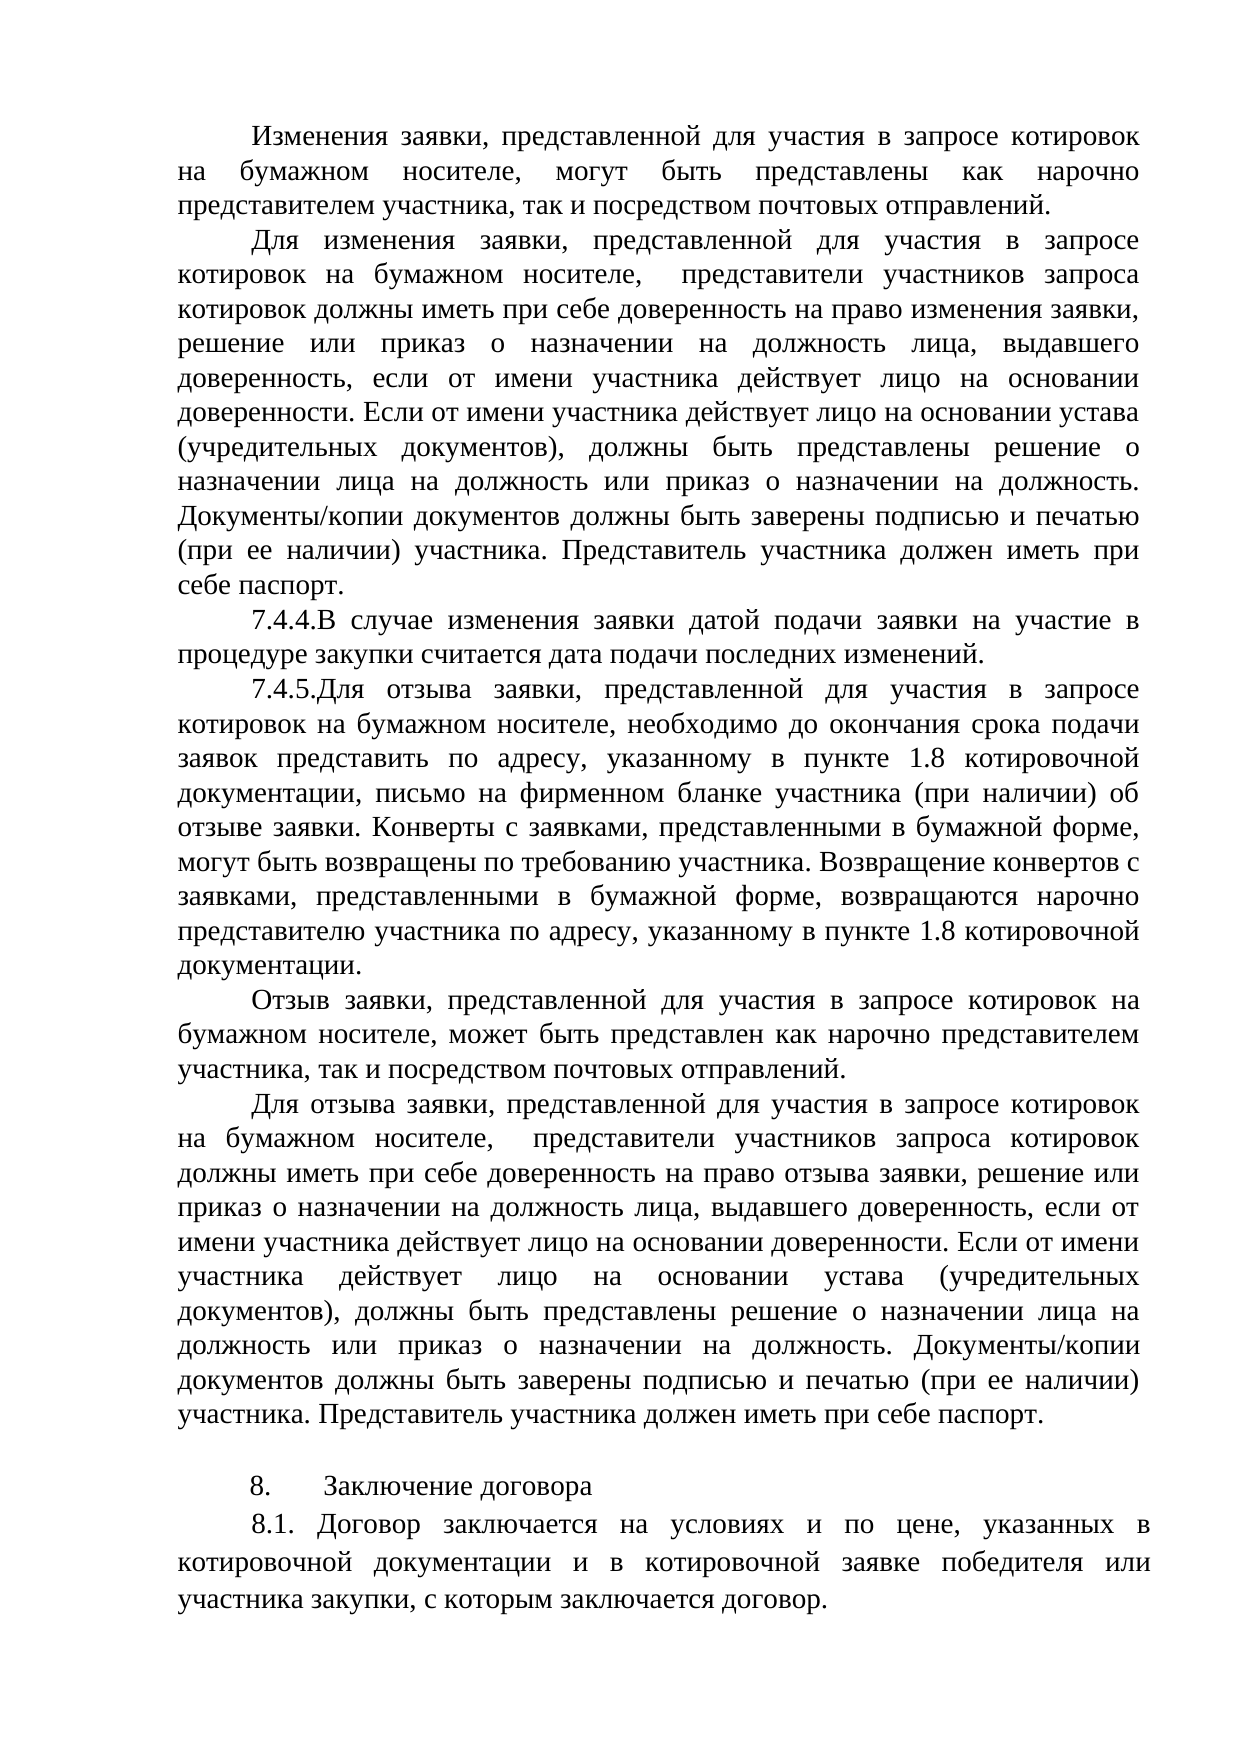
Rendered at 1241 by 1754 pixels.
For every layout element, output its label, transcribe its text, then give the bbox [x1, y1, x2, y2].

text Для изменения заявки, представленной для участия в запросе котировок на бумажном носителе, представители участников запроса котировок должны иметь при себе доверенность на право изменения заявки, решение или приказ о назначении на должность лица, выдавшего доверенность, если от имени участника действует лицо на основании доверенности. Если от имени участника действует лицо на основании устава (учредительных документов), должны быть представлены решение о назначении лица на должность или приказ о назначении на должность. Документы/копии документов должны быть заверены подписью и печатью (при ее наличии) участника. Представитель участника должен иметь при себе паспорт. [177, 222, 1140, 600]
text Отзыв заявки, представленной для участия в запросе котировок на бумажном носителе, может быть представлен как нарочно представителем участника, так и посредством почтовых отправлений. [177, 982, 1140, 1085]
text Для отзыва заявки, представленной для участия в запросе котировок на бумажном носителе, представители участников запроса котировок должны иметь при себе доверенность на право отзыва заявки, решение или приказ о назначении на должность лица, выдавшего доверенность, если от имени участника действует лицо на основании доверенности. Если от имени участника действует лицо на основании устава (учредительных документов), должны быть представлены решение о назначении лица на должность или приказ о назначении на должность. Документы/копии документов должны быть заверены подписью и печатью (при ее наличии) участника. Представитель участника должен иметь при себе паспорт. [177, 1086, 1140, 1430]
text 7.4.4.В случае изменения заявки датой подачи заявки на участие в процедуре закупки считается дата подачи последних изменений. [177, 602, 1140, 670]
list Заключение договора [249, 1468, 1141, 1501]
text 7.4.5.Для отзыва заявки, представленной для участия в запросе котировок на бумажном носителе, необходимо до окончания срока подачи заявок представить по адресу, указанному в пункте 1.8 котировочной документации, письмо на фирменном бланке участника (при наличии) об отзыве заявки. Конверты с заявками, представленными в бумажной форме, могут быть возвращены по требованию участника. Возвращение конвертов с заявками, представленными в бумажной форме, возвращаются нарочно представителю участника по адресу, указанному в пункте 1.8 котировочной документации. [177, 671, 1140, 981]
text Изменения заявки, представленной для участия в запросе котировок на бумажном носителе, могут быть представлены как нарочно представителем участника, так и посредством почтовых отправлений. [177, 118, 1140, 221]
text 8.1. Договор заключается на условиях и по цене, указанных в котировочной документации и в котировочной заявке победителя или участника закупки, с которым заключается договор. [177, 1503, 1152, 1616]
